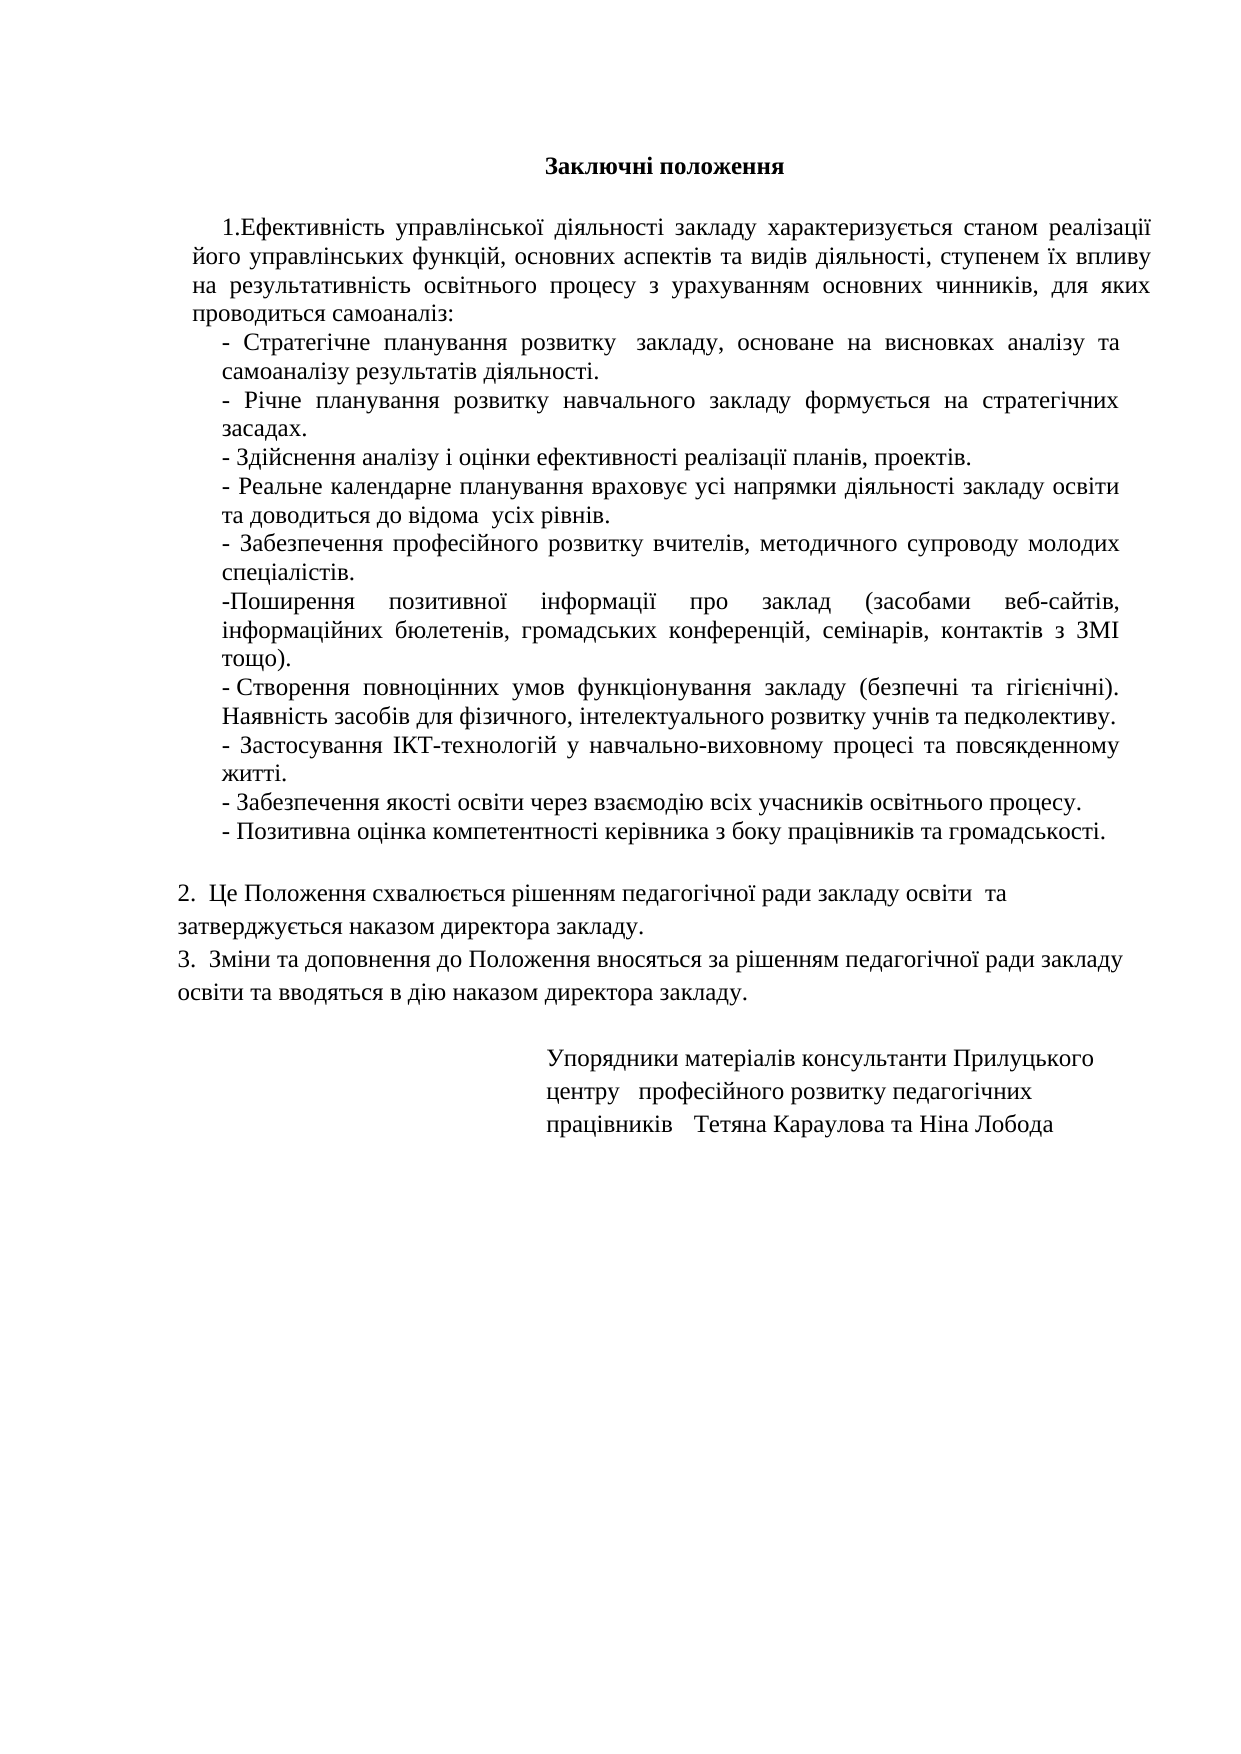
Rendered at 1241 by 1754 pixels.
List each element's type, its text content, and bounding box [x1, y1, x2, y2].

text - Забезпечення якості освіти через взаємодію всіх учасників освітнього процесу. [222, 787, 1120, 816]
text - Позитивна оцінка компетентності керівника з боку працівників та громадськості. [192, 816, 1152, 845]
text - Реальне календарне планування враховує усі напрямки діяльності закладу освіти та доводиться до відома усіх рівнів. [222, 471, 1120, 528]
text - Здійснення аналізу і оцінки ефективності реалізації планів, проектів. [222, 442, 1120, 471]
text Заключні положення [177, 151, 1152, 180]
text Упорядники матеріалів консультанти Прилуцького центру професійного розвитку педагогічних працівників Тетяна Караулова та Ніна Лобода [546, 1043, 1152, 1138]
text - Застосування ІКТ-технологій у навчально-виховному процесі та повсякденному житті. [222, 730, 1120, 787]
text - Річне планування розвитку навчального закладу формується на стратегічних засадах. [222, 385, 1120, 442]
text -Поширення позитивної інформації про заклад (засобами веб-сайтів, інформаційних бюлетенів, громадських конференцій, семінарів, контактів з ЗМІ тощо). [222, 586, 1120, 672]
text - Забезпечення професійного розвитку вчителів, методичного супроводу молодих спеціалістів. [222, 528, 1120, 586]
text - Стратегічне планування розвитку закладу, основане на висновках аналізу та самоаналізу результатів діяльності. [222, 327, 1120, 385]
text - Створення повноцінних умов функціонування закладу (безпечні та гігієнічні). Наявність засобів для фізичного, інтелектуального розвитку учнів та педколективу. [222, 672, 1120, 730]
text 1.Ефективність управлінської діяльності закладу характеризується станом реалізації його управлінських функцій, основних аспектів та видів діяльності, ступенем їх впливу на результативність освітнього процесу з урахуванням основних чинників, для яких проводиться самоаналіз: [192, 212, 1152, 327]
text 2. Це Положення схвалюється рішенням педагогічної ради закладу освіти та затверджується наказом директора закладу. 3. Зміни та доповнення до Положення вносяться за рішенням педагогічної ради закладу освіти та вводяться в дію наказом директора закладу. [177, 878, 1152, 1006]
